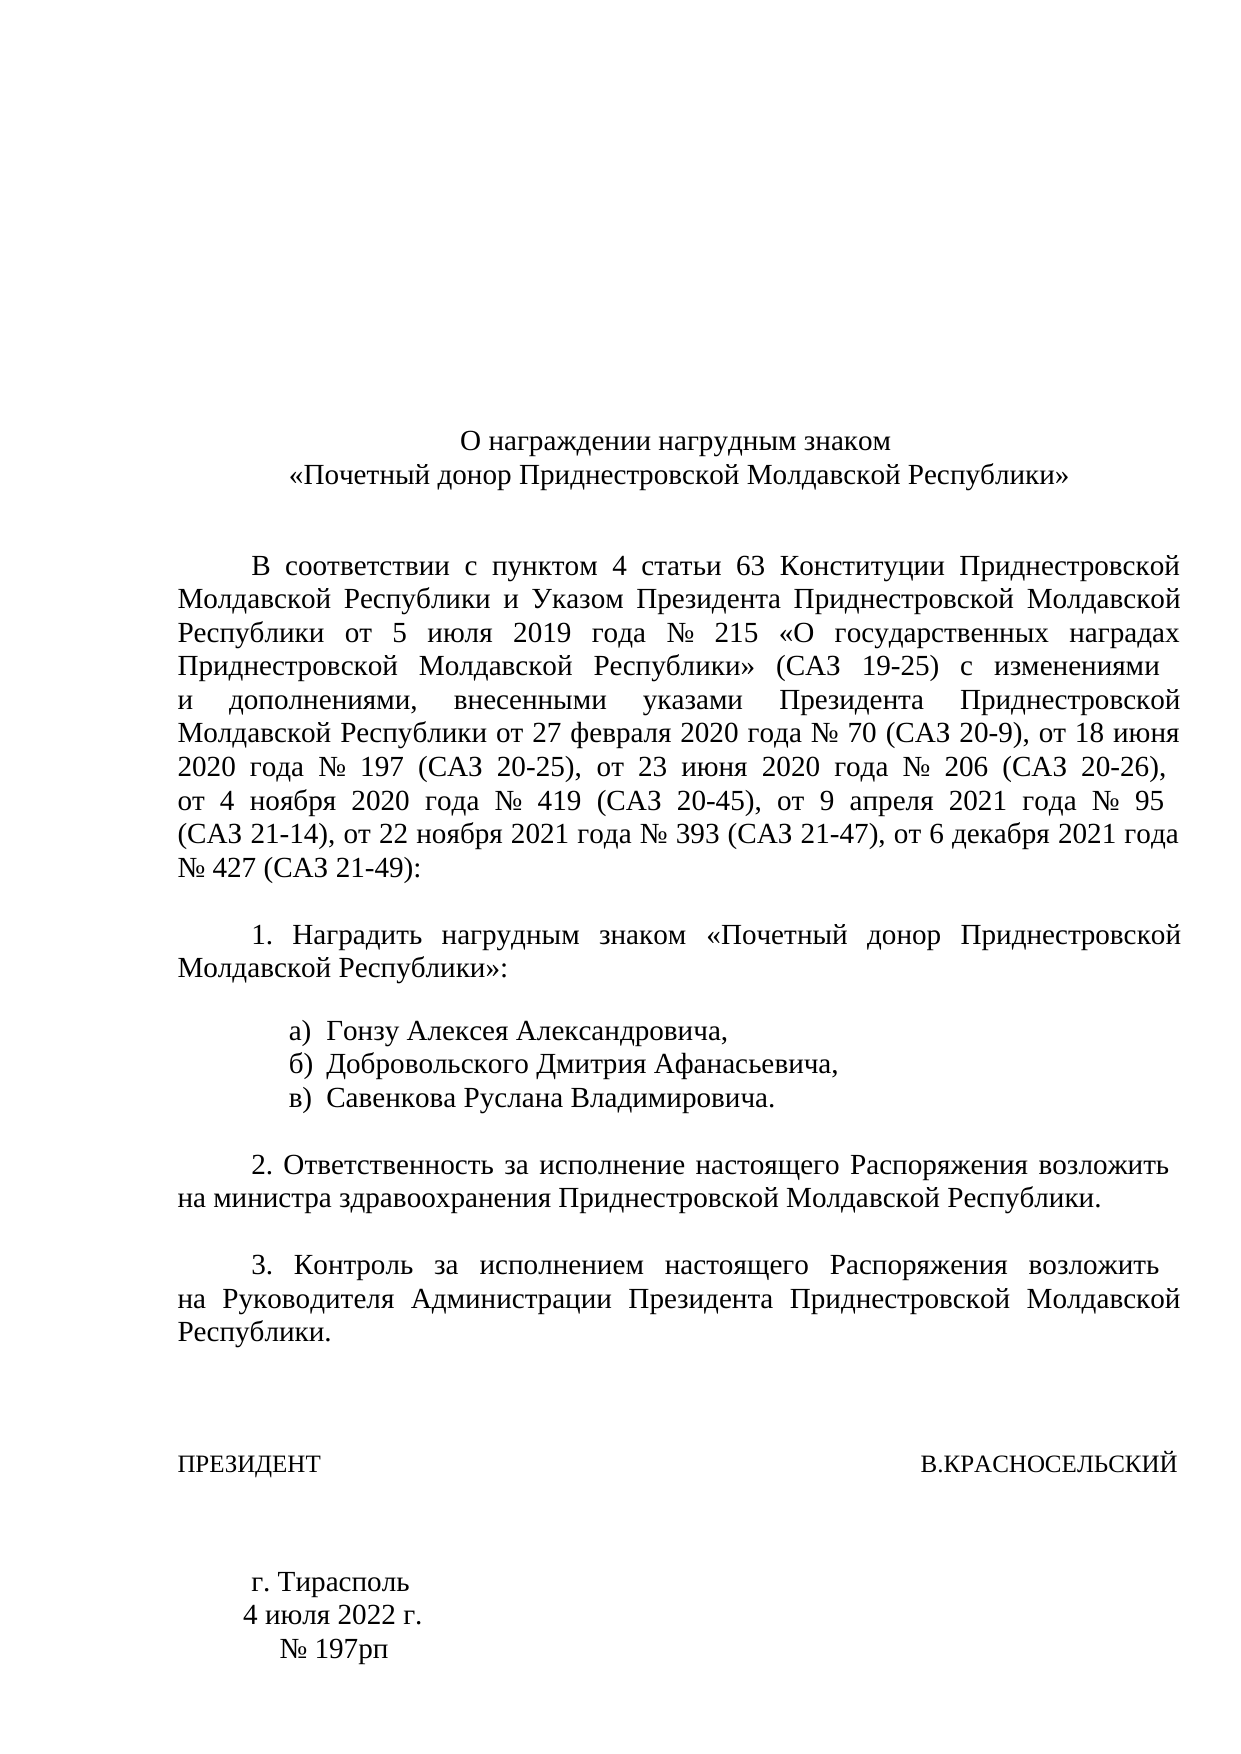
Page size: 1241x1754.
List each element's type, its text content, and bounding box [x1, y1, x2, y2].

text О награждении нагрудным знаком «Почетный донор Приднестровской Молдавской Республики» [177, 423, 1181, 490]
text 2. Ответственность за исполнение настоящего Распоряжения возложить на министра здравоохранения Приднестровской Молдавской Республики. [177, 1147, 1181, 1214]
text 4 июля 2022 г. [177, 1597, 1181, 1631]
list Добровольского Дмитрия Афанасьевича, [288, 1046, 1181, 1080]
text г. Тирасполь [177, 1564, 1181, 1597]
text 3. Контроль за исполнением настоящего Распоряжения возложить на Руководителя Администрации Президента Приднестровской Молдавской Республики. [177, 1247, 1181, 1348]
text 1. Наградить нагрудным знаком «Почетный донор Приднестровской Молдавской Республики»: [177, 917, 1181, 984]
text № 197рп [177, 1631, 1181, 1664]
list Гонзу Алексея Александровича, [288, 1013, 1181, 1046]
list Савенкова Руслана Владимировича. [288, 1080, 1181, 1113]
text В соответствии с пунктом 4 статьи 63 Конституции Приднестровской Молдавской Республики и Указом Президента Приднестровской Молдавской Республики от 5 июля 2019 года № 215 «О государственных наградах Приднестровской Молдавской Республики» (САЗ 19-25) с изменениями и дополнениями, внесенными указами Президента Приднестровской Молдавской Республики от 27 февраля 2020 года № 70 (САЗ 20-9), от 18 июня 2020 года № 197 (САЗ 20-25), от 23 июня 2020 года № 206 (САЗ 20-26), от 4 ноября 2020 года № 419 (САЗ 20-45), от 9 апреля 2021 года № 95 (САЗ 21-14), от 22 ноября 2021 года № 393 (САЗ 21-47), от 6 декабря 2021 года № 427 (САЗ 21-49): [177, 548, 1181, 883]
text ПРЕЗИДЕНТ В.КРАСНОСЕЛЬСКИЙ [177, 1449, 1181, 1477]
